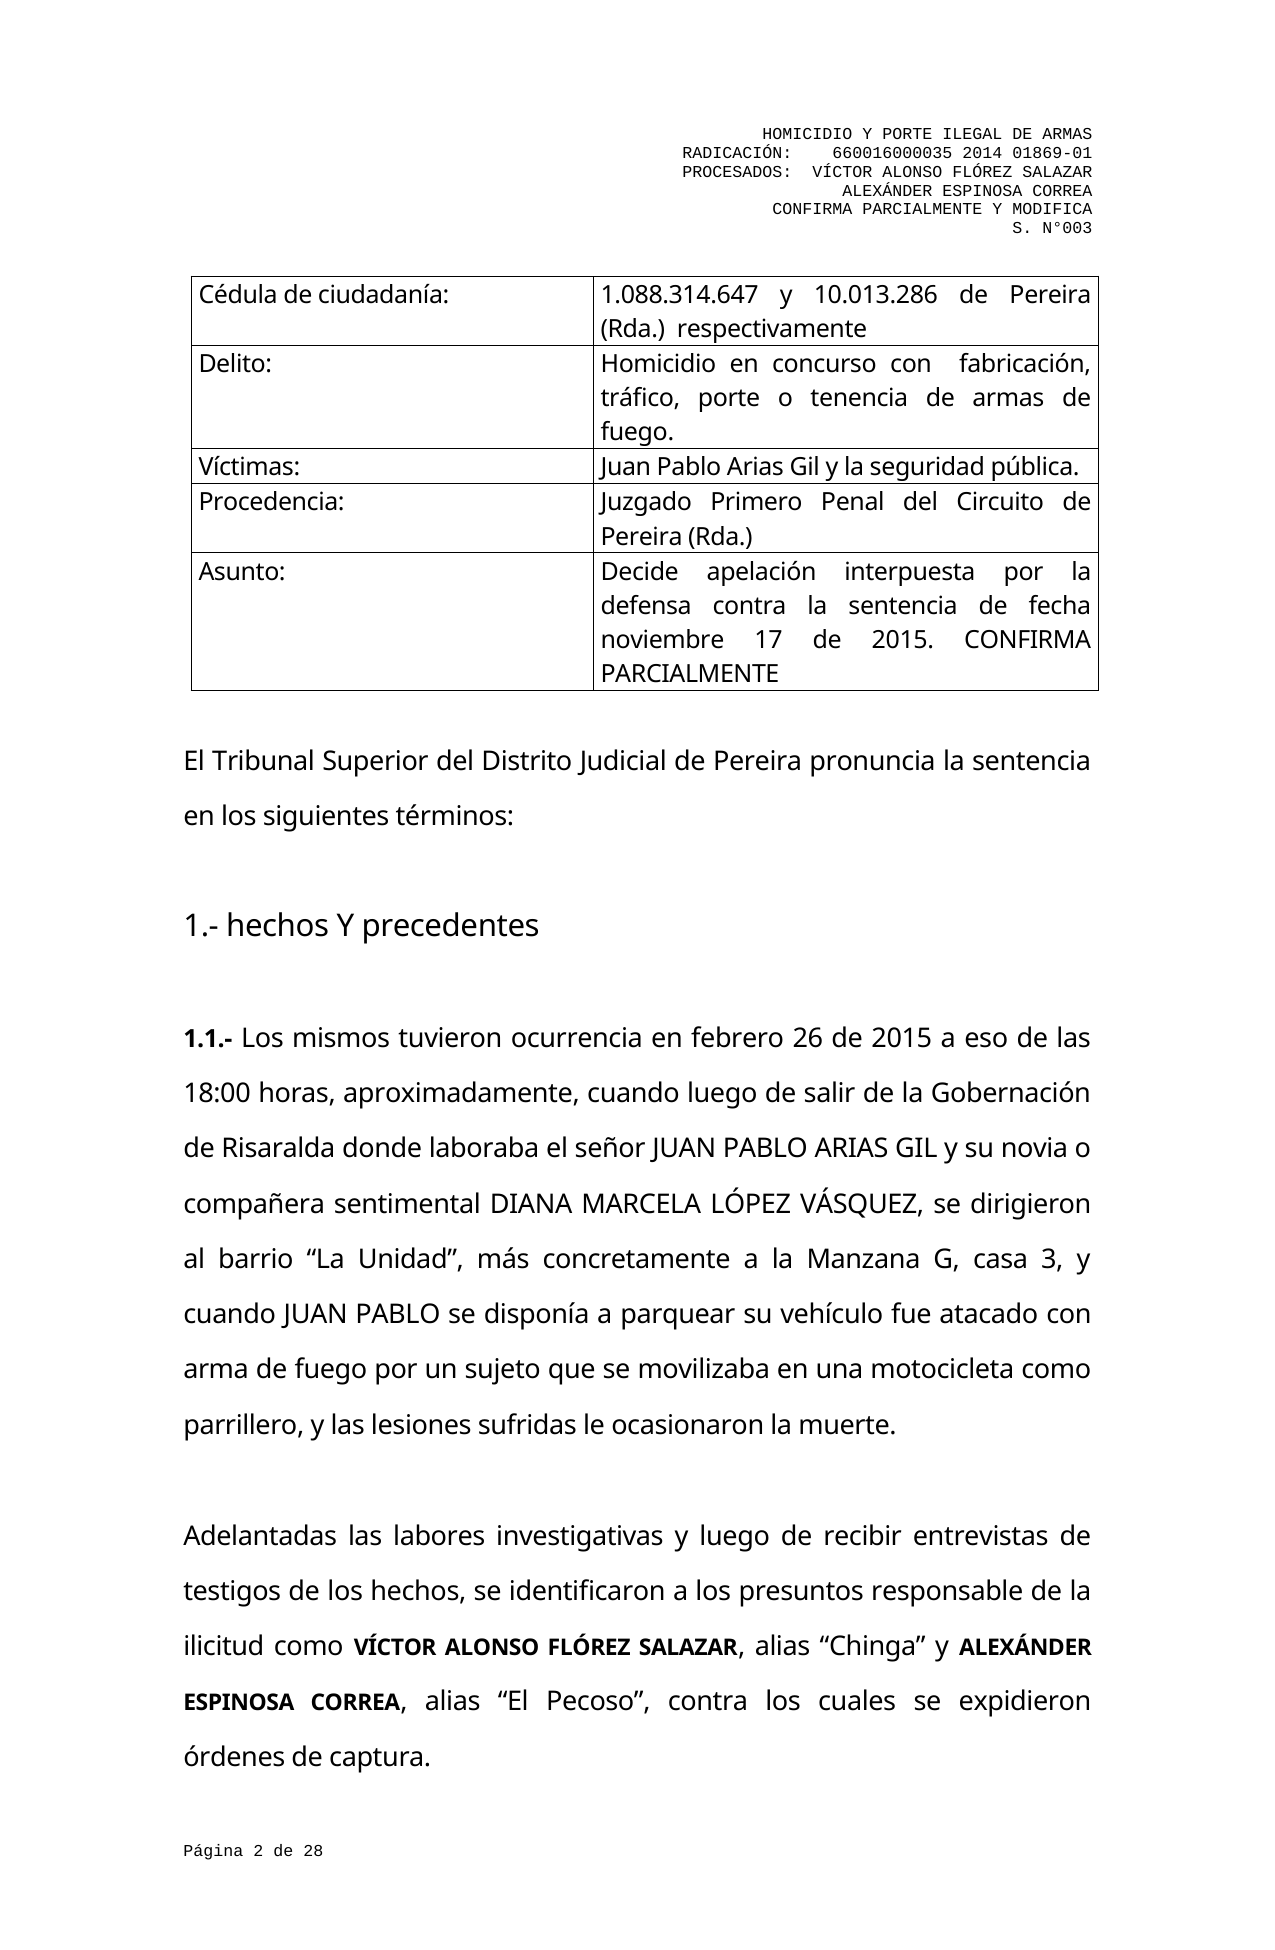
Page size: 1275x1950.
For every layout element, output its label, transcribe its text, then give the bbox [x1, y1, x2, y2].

text El Tribunal Superior del Distrito Judicial de Pereira pronuncia la sentencia en los siguientes términos: [183, 742, 1092, 834]
table_cell Víctimas: [192, 449, 593, 483]
table_cell Procedencia: [192, 484, 593, 552]
text Adelantadas las labores investigativas y luego de recibir entrevistas de testigos de los hechos, se identificaron a los presuntos responsable de la ilicitud como VÍCTOR ALONSO FLÓREZ SALAZAR, alias “Chinga” y ALEXÁNDER ESPINOSA CORREA, alias “El Pecoso”, contra los cuales se expidieron órdenes de captura. [183, 1516, 1092, 1774]
table_cell Decide apelación interpuesta por la defensa contra la sentencia de fecha noviembre 17 de 2015. CONFIRMA PARCIALMENTE [594, 553, 1098, 689]
text 1.1.- Los mismos tuvieron ocurrencia en febrero 26 de 2015 a eso de las 18:00 horas, aproximadamente, cuando luego de salir de la Gobernación de Risaralda donde laboraba el señor JUAN PABLO ARIAS GIL y su novia o compañera sentimental DIANA MARCELA LÓPEZ VÁSQUEZ, se dirigieron al barrio “La Unidad”, más concretamente a la Manzana G, casa 3, y cuando JUAN PABLO se disponía a parquear su vehículo fue atacado con arma de fuego por un sujeto que se movilizaba en una motocicleta como parrillero, y las lesiones sufridas le ocasionaron la muerte. [183, 1018, 1092, 1442]
table_cell 1.088.314.647 y 10.013.286 de Pereira (Rda.) respectivamente [594, 277, 1098, 345]
table_cell Homicidio en concurso con fabricación, tráfico, porte o tenencia de armas de fuego. [594, 346, 1098, 448]
table_cell Delito: [192, 346, 593, 448]
table_cell Juzgado Primero Penal del Circuito de Pereira (Rda.) [594, 484, 1098, 552]
table_cell Asunto: [192, 553, 593, 689]
table_cell Juan Pablo Arias Gil y la seguridad pública. [594, 449, 1098, 483]
text 1.- hechos Y precedentes [183, 903, 1092, 946]
table_cell Cédula de ciudadanía: [192, 277, 593, 345]
